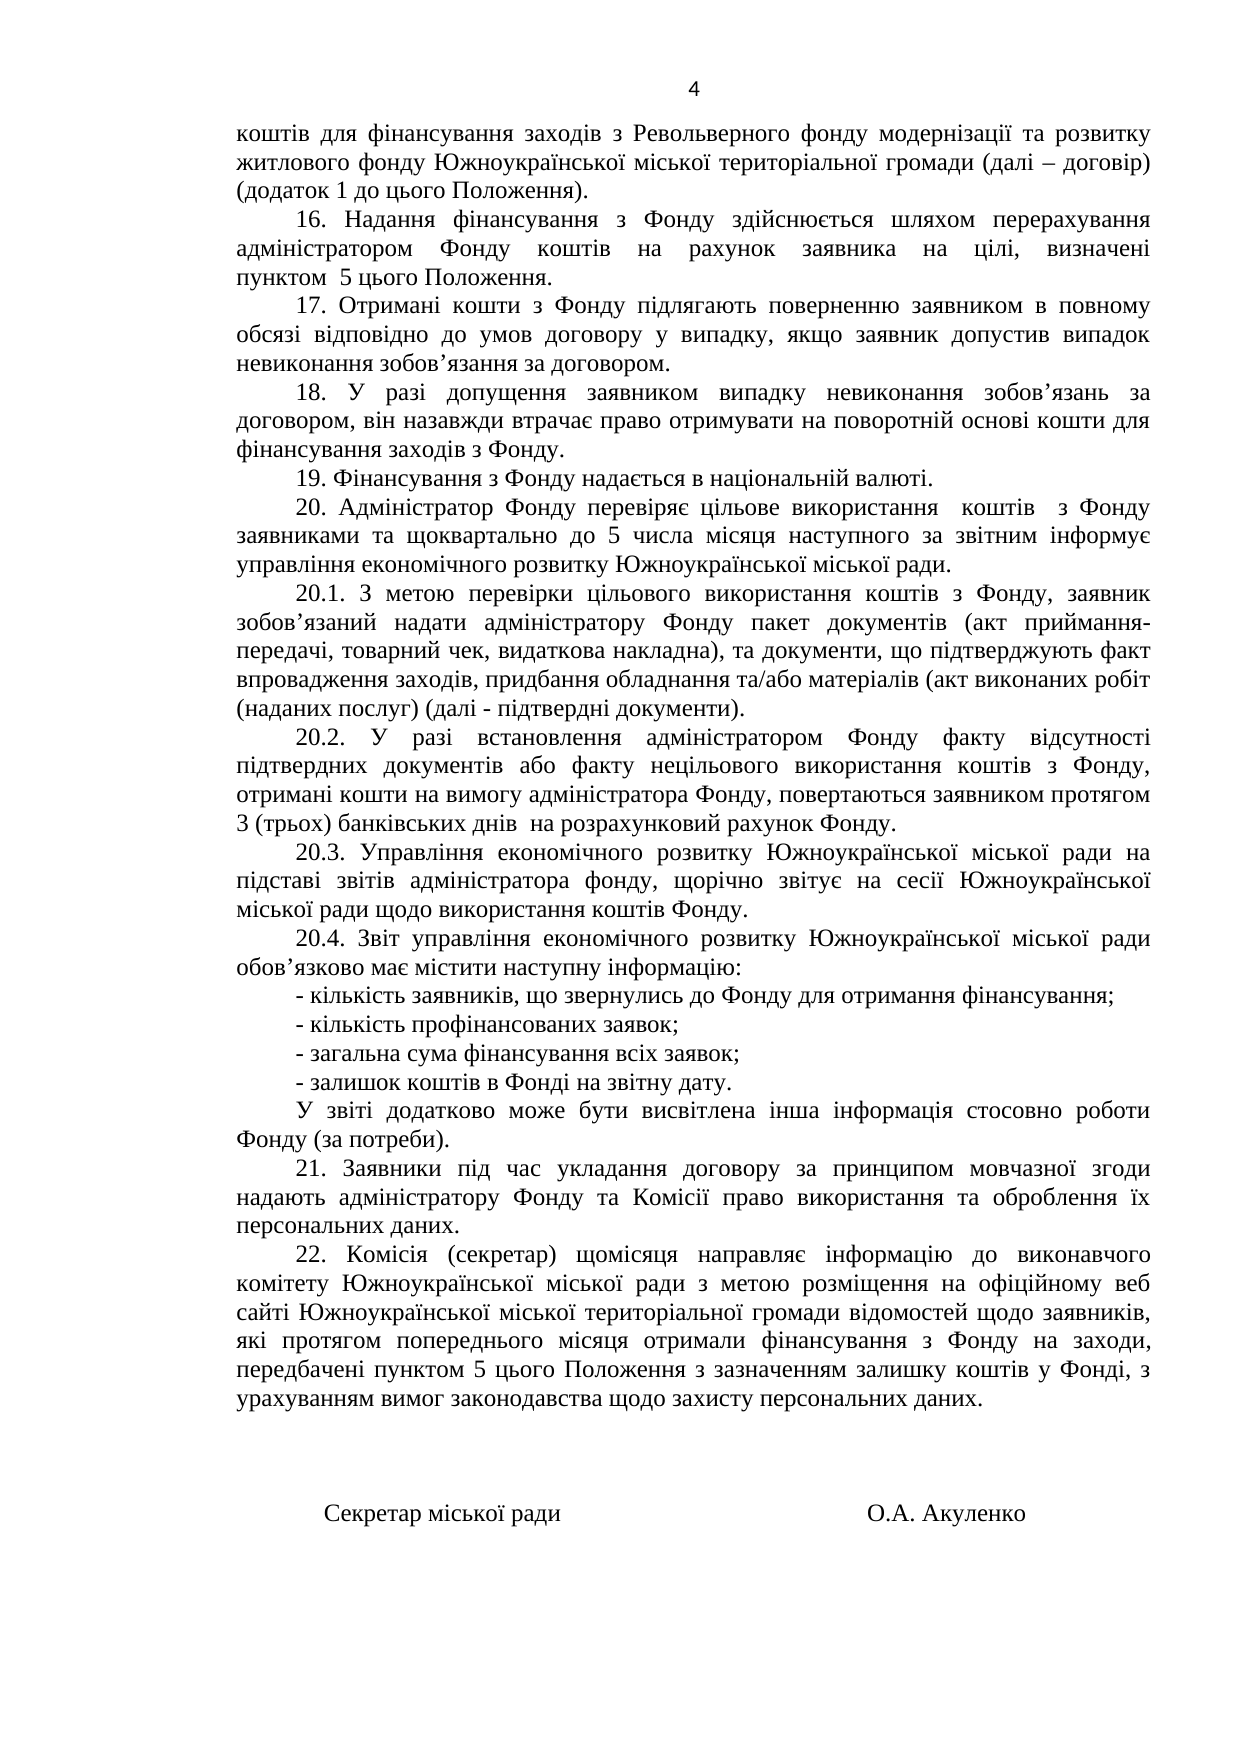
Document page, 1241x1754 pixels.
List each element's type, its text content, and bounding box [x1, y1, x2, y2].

text 20.3. Управління економічного розвитку Южноукраїнської міської ради на підставі звітів адміністратора фонду, щорічно звітує на сесії Южноукраїнської міської ради щодо використання коштів Фонду. [236, 837, 1152, 923]
text - кількість профінансованих заявок; [236, 1009, 1152, 1038]
text Секретар міської ради О.А. Акуленко [236, 1498, 1152, 1527]
text 20.1. З метою перевірки цільового використання коштів з Фонду, заявник зобов’язаний надати адміністратору Фонду пакет документів (акт приймання-передачі, товарний чек, видаткова накладна), та документи, що підтверджують факт впровадження заходів, придбання обладнання та/або матеріалів (акт виконаних робіт (наданих послуг) (далі - підтвердні документи). [236, 578, 1152, 722]
text 20.4. Звіт управління економічного розвитку Южноукраїнської міської ради обов’язково має містити наступну інформацію: [236, 923, 1152, 981]
text - загальна сума фінансування всіх заявок; [236, 1038, 1152, 1067]
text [236, 118, 1152, 204]
text 21. Заявники під час укладання договору за принципом мовчазної згоди надають адміністратору Фонду та Комісії право використання та оброблення їх персональних даних. [236, 1153, 1152, 1239]
text 16. Надання фінансування з Фонду здійснюється шляхом перерахування адміністратором Фонду коштів на рахунок заявника на цілі, визначені пунктом 5 цього Положення. [236, 204, 1152, 291]
text 17. Отримані кошти з Фонду підлягають поверненню заявником в повному обсязі відповідно до умов договору у випадку, якщо заявник допустив випадок невиконання зобов’язання за договором. [236, 291, 1152, 377]
text 20.2. У разі встановлення адміністратором Фонду факту відсутності підтвердних документів або факту нецільового використання коштів з Фонду, отримані кошти на вимогу адміністратора Фонду, повертаються заявником протягом 3 (трьох) банківських днів на розрахунковий рахунок Фонду. [236, 722, 1152, 837]
text - залишок коштів в Фонді на звітну дату. [236, 1067, 1152, 1096]
text 19. Фінансування з Фонду надається в національній валюті. [236, 463, 1152, 492]
text - кількість заявників, що звернулись до Фонду для отримання фінансування; [236, 981, 1152, 1009]
text 22. Комісія (секретар) щомісяця направляє інформацію до виконавчого комітету Южноукраїнської міської ради з метою розміщення на офіційному веб сайті Южноукраїнської міської територіальної громади відомостей щодо заявників, які протягом попереднього місяця отримали фінансування з Фонду на заходи, передбачені пунктом 5 цього Положення з зазначенням залишку коштів у Фонді, з урахуванням вимог законодавства щодо захисту персональних даних. [236, 1239, 1152, 1412]
text У звіті додатково може бути висвітлена інша інформація стосовно роботи Фонду (за потреби). [236, 1096, 1152, 1153]
text 18. У разі допущення заявником випадку невиконання зобов’язань за договором, він назавжди втрачає право отримувати на поворотній основі кошти для фінансування заходів з Фонду. [236, 377, 1152, 463]
text 20. Адміністратор Фонду перевіряє цільове використання коштів з Фонду заявниками та щоквартально до 5 числа місяця наступного за звітним інформує управління економічного розвитку Южноукраїнської міської ради. [236, 492, 1152, 578]
